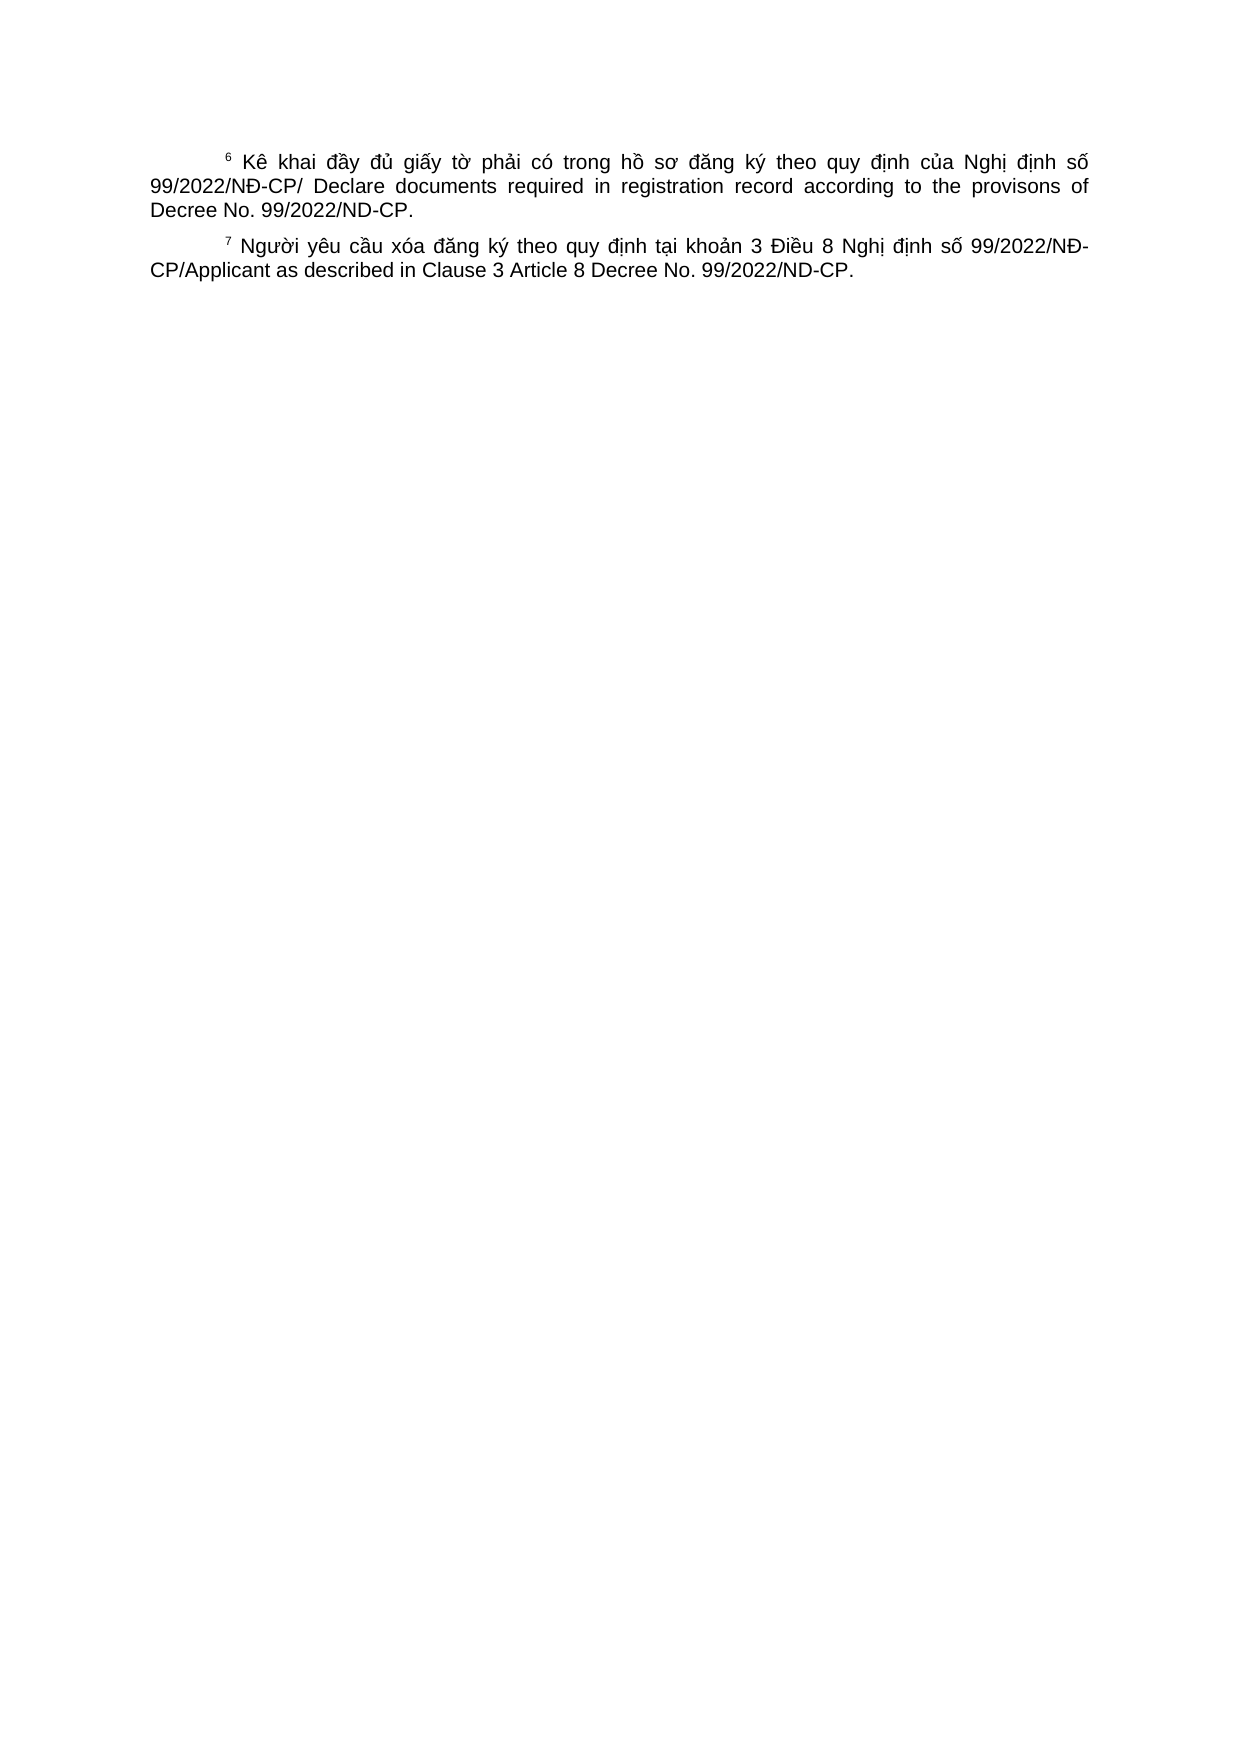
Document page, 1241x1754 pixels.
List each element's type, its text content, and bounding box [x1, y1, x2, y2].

text 6 Kê khai đầy đủ giấy tờ phải có trong hồ sơ đăng ký theo quy định của Nghị định số 99/2022/NĐ-CP/ Declare documents required in registration record according to the provisons of Decree No. 99/2022/ND-CP. [150, 150, 1090, 222]
text 7 Người yêu cầu xóa đăng ký theo quy định tại khoản 3 Điều 8 Nghị định số 99/2022/NĐ-CP/Applicant as described in Clause 3 Article 8 Decree No. 99/2022/ND-CP. [150, 234, 1090, 282]
